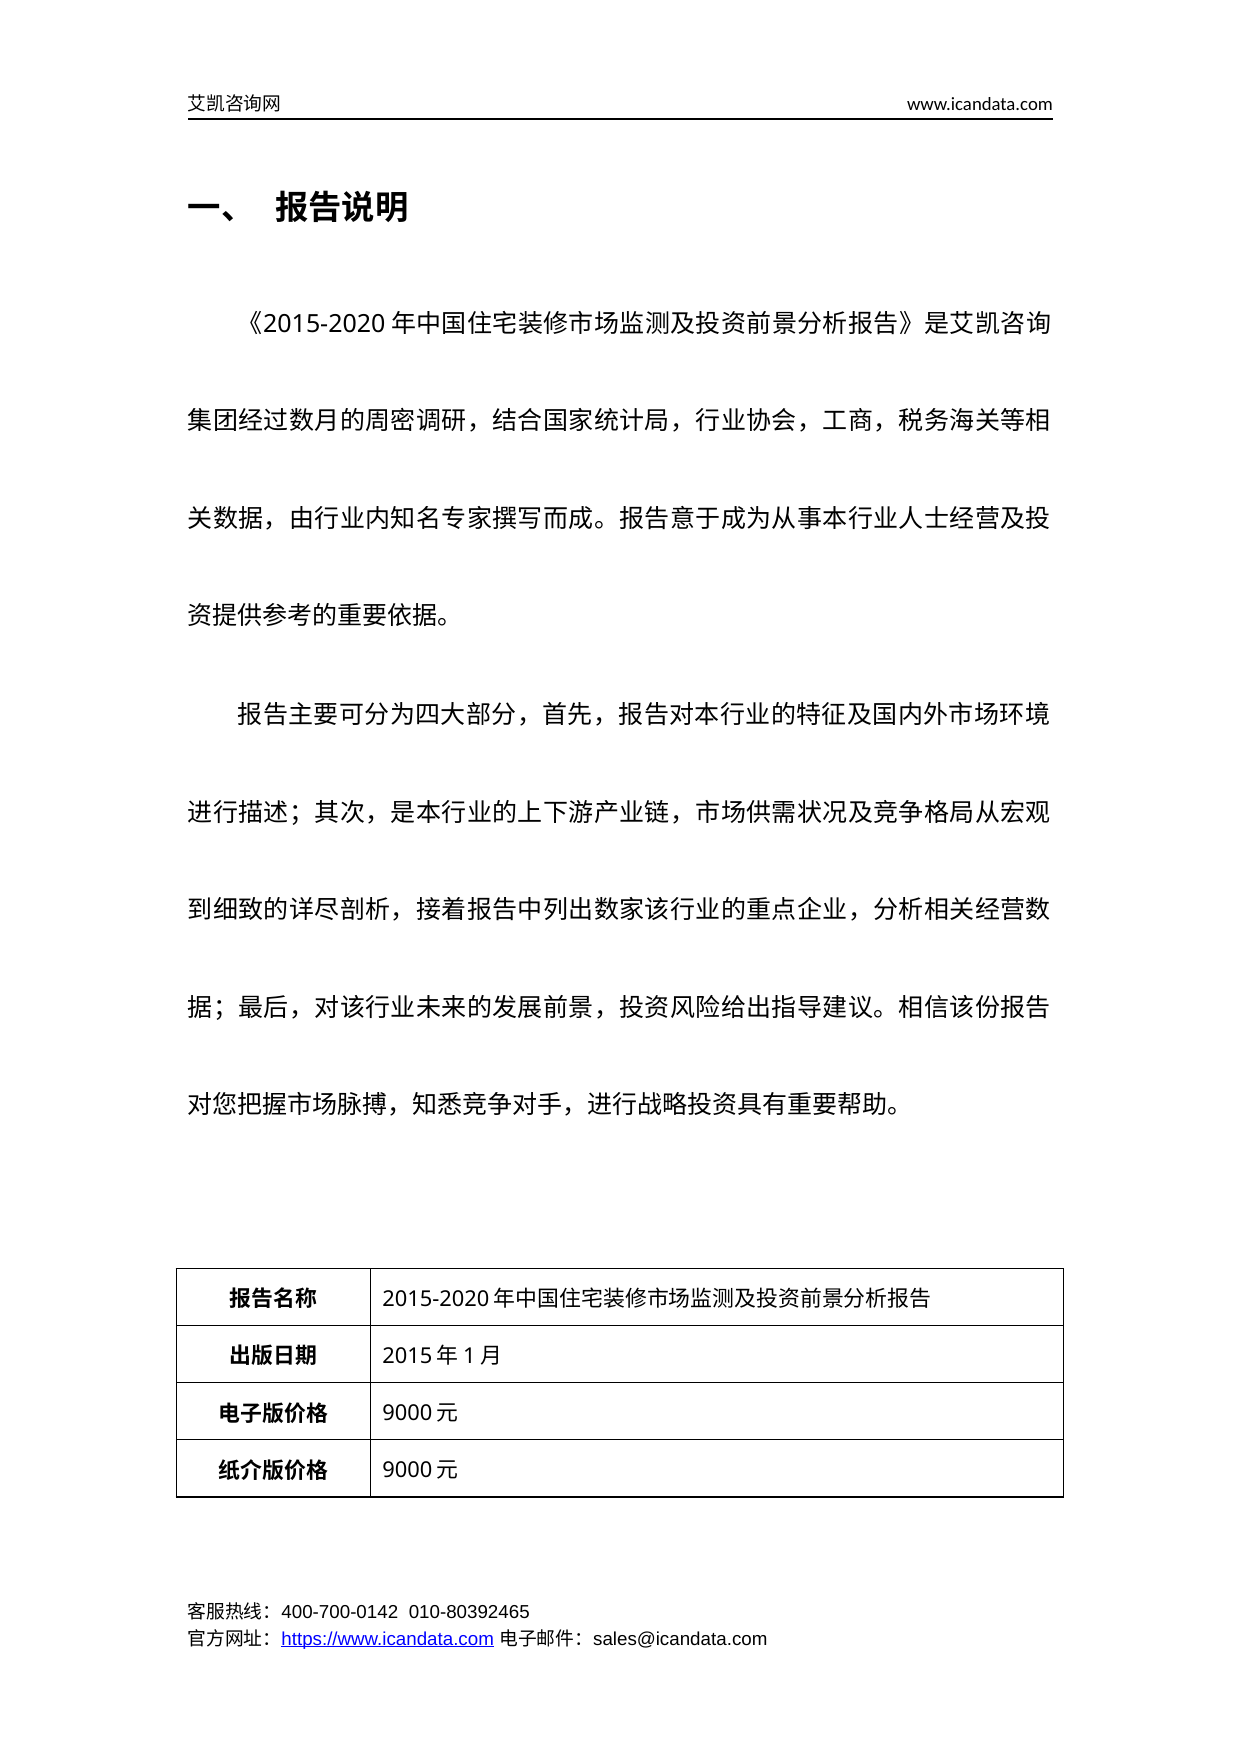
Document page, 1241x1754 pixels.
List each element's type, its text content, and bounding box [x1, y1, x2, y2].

text 《2015-2020年中国住宅装修市场监测及投资前景分析报告》是艾凯咨询集团经过数月的周密调研，结合国家统计局，行业协会，工商，税务海关等相关数据，由行业内知名专家撰写而成。报告意于成为从事本行业人士经营及投资提供参考的重要依据。 [187, 289, 1053, 646]
table_header 报告名称 [177, 1269, 370, 1325]
text 报告主要可分为四大部分，首先，报告对本行业的特征及国内外市场环境进行描述；其次，是本行业的上下游产业链，市场供需状况及竞争格局从宏观到细致的详尽剖析，接着报告中列出数家该行业的重点企业，分析相关经营数据；最后，对该行业未来的发展前景，投资风险给出指导建议。相信该份报告对您把握市场脉搏，知悉竞争对手，进行战略投资具有重要帮助。 [187, 681, 1053, 1136]
table_cell 电子版价格 [177, 1383, 370, 1439]
table_cell 9000元 [371, 1440, 1063, 1496]
table_cell 纸介版价格 [177, 1440, 370, 1496]
table_cell 2015年1月 [371, 1326, 1063, 1382]
table_cell 9000元 [371, 1383, 1063, 1439]
table_header 2015-2020年中国住宅装修市场监测及投资前景分析报告 [371, 1269, 1063, 1325]
table_cell 出版日期 [177, 1326, 370, 1382]
subtitle 报告说明 [187, 172, 1053, 237]
